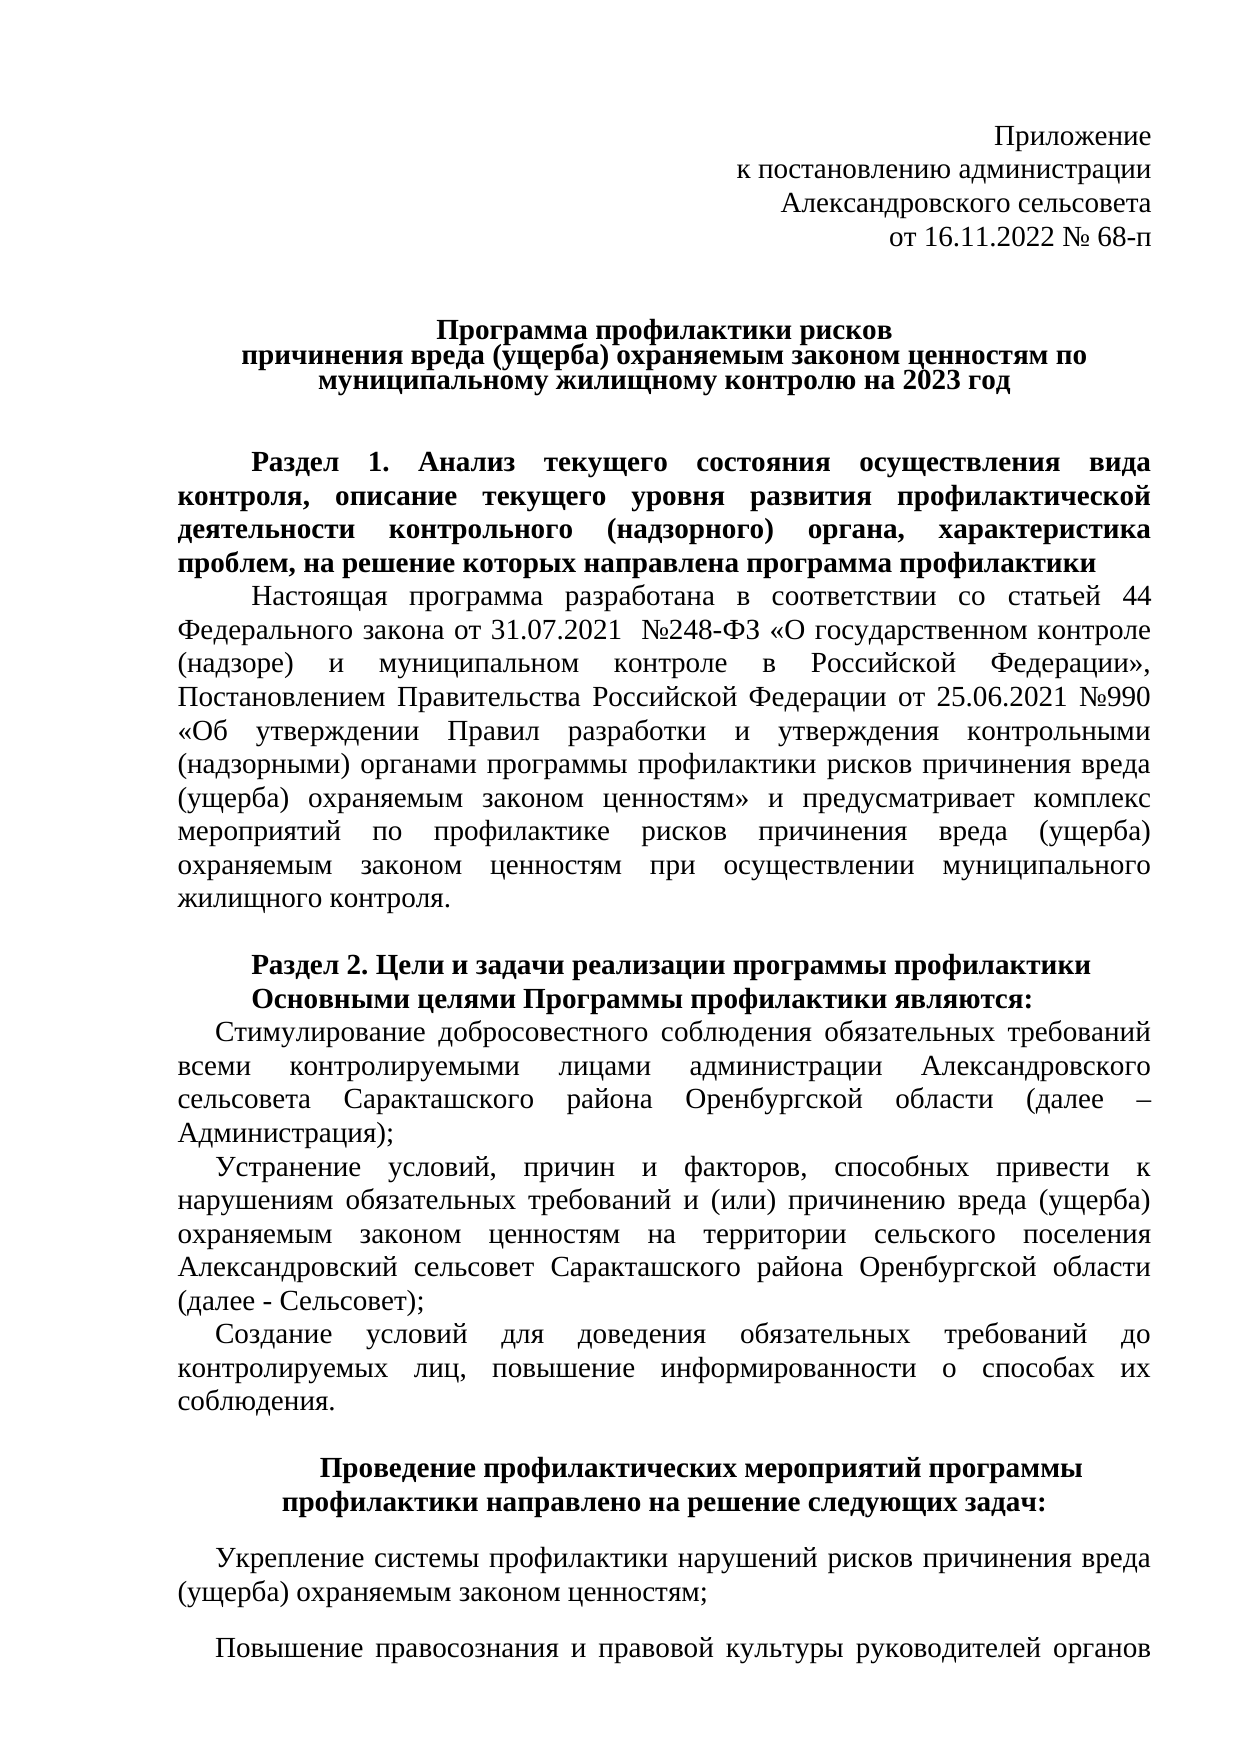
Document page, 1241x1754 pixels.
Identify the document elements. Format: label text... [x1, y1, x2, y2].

text Александровского сельсовета [177, 185, 1152, 219]
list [177, 1631, 1152, 1664]
list Стимулирование добросовестного соблюдения обязательных требований всеми контролируемыми лицами администрации Александровского сельсовета Саракташского района Оренбургской области (далее – Администрация); [177, 1014, 1152, 1149]
text от 16.11.2022 № 68-п [177, 219, 1152, 252]
list Укрепление системы профилактики нарушений рисков причинения вреда (ущерба) охраняемым законом ценностям; [177, 1541, 1152, 1608]
text Программа профилактики рисков [654, 319, 1152, 344]
text Приложение [177, 118, 1152, 152]
text причинения вреда (ущерба) охраняемым законом ценностям по муниципальному жилищному контролю на 2023 год [177, 344, 1152, 394]
text Настоящая программа разработана в соответствии со статьей 44 Федерального закона от 31.07.2021 №248-ФЗ «О государственном контроле (надзоре) и муниципальном контроле в Российской Федерации», Постановлением Правительства Российской Федерации от 25.06.2021 №990 «Об утверждении Правил разработки и утверждения контрольными (надзорными) органами программы профилактики рисков причинения вреда (ущерба) охраняемым законом ценностям» и предусматривает комплекс мероприятий по профилактике рисков причинения вреда (ущерба) охраняемым законом ценностям при осуществлении муниципального жилищного контроля. [177, 578, 1152, 914]
text Основными целями Программы профилактики являются: [177, 981, 1152, 1014]
text Программа профилактики рисков [177, 319, 650, 344]
text к постановлению администрации [177, 152, 1152, 185]
text Проведение профилактических мероприятий программы профилактики направлено на решение следующих задач: [177, 1451, 1152, 1518]
list Создание условий для доведения обязательных требований до контролируемых лиц, повышение информированности о способах их соблюдения. [177, 1316, 1152, 1417]
text Раздел 2. Цели и задачи реализации программы профилактики [177, 947, 1152, 981]
text Раздел 1. Анализ текущего состояния осуществления вида контроля, описание текущего уровня развития профилактической деятельности контрольного (надзорного) органа, характеристика проблем, на решение которых направлена программа профилактики [177, 444, 1152, 578]
list Устранение условий, причин и факторов, способных привести к нарушениям обязательных требований и (или) причинению вреда (ущерба) охраняемым законом ценностям на территории сельского поселения Александровский сельсовет Саракташского района Оренбургской области (далее - Сельсовет); [177, 1149, 1152, 1316]
